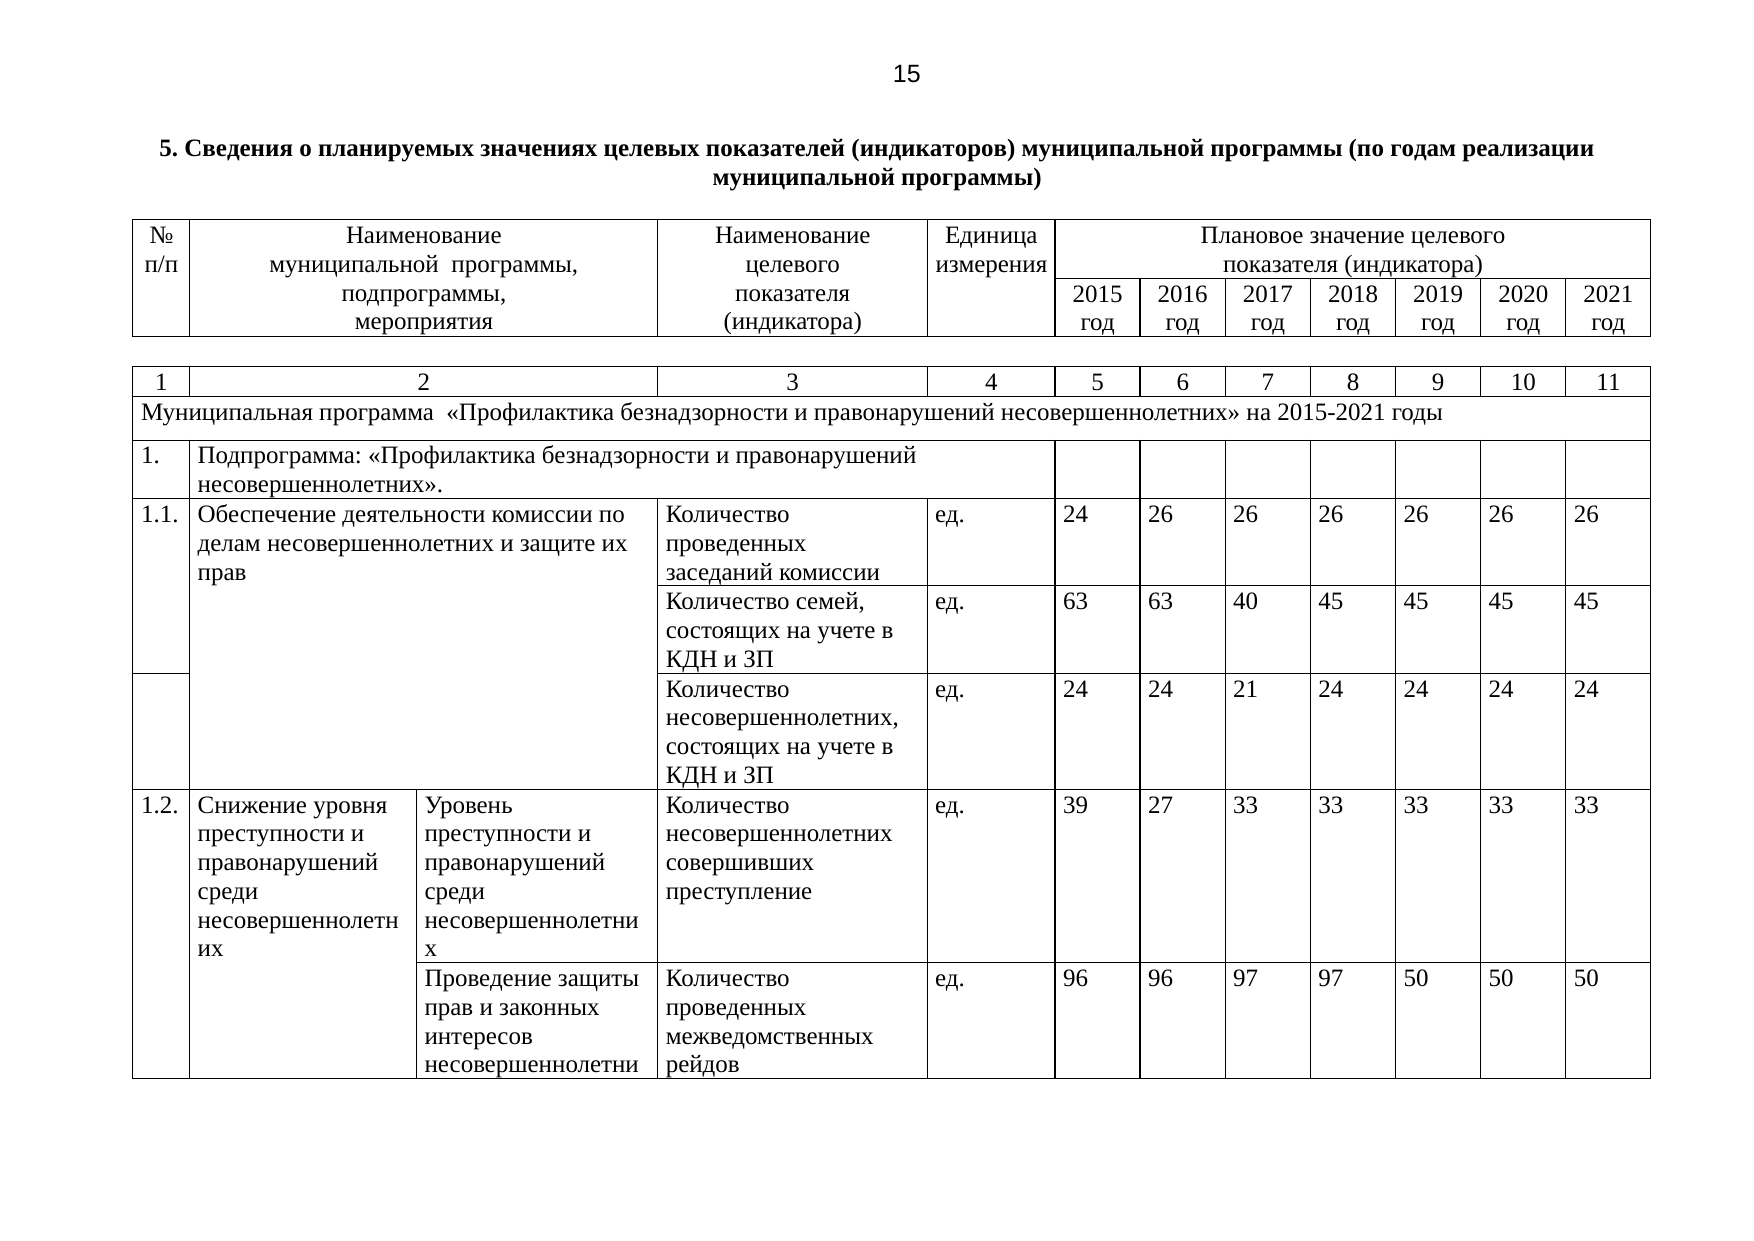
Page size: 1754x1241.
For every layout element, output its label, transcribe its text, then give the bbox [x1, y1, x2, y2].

table_cell ед. [928, 963, 1054, 1078]
table_cell 50 [1481, 963, 1565, 1078]
table_cell 26 [1226, 499, 1310, 585]
table_cell 24 [1141, 674, 1225, 789]
table_cell [133, 674, 189, 789]
table_cell 45 [1481, 586, 1565, 673]
table_cell 1. [133, 441, 189, 498]
table_cell 63 [1056, 586, 1139, 673]
table_cell Снижение уровня преступности и правонарушений среди несовершеннолетних [190, 790, 416, 1078]
table_cell Подпрограмма: «Профилактика безнадзорности и правонарушений несовершеннолетних». [190, 441, 1054, 498]
table_cell [1141, 441, 1225, 498]
table_header 8 [1311, 367, 1395, 396]
table_cell [1056, 441, 1139, 498]
table_cell 2016 год [1141, 279, 1225, 336]
table_header Плановое значение целевого показателя (индикатора) [1056, 220, 1650, 278]
table_header Наименование целевого показателя (индикатора) [658, 220, 927, 336]
table_cell 24 [1481, 674, 1565, 789]
table_cell 2020 год [1481, 279, 1565, 336]
table_cell 33 [1396, 790, 1480, 962]
table_cell 26 [1566, 499, 1650, 585]
table_header 4 [928, 367, 1054, 396]
table_cell ед. [928, 586, 1054, 673]
table_cell 26 [1141, 499, 1225, 585]
table_cell Количество проведенных межведомственных рейдов [658, 963, 927, 1078]
table_cell Муниципальная программа «Профилактика безнадзорности и правонарушений несовершеннолетних» на 2015-2021 годы [133, 397, 1650, 439]
table_cell [1226, 441, 1310, 498]
table_cell 24 [1566, 674, 1650, 789]
table_cell ед. [928, 674, 1054, 789]
table_header 5 [1056, 367, 1139, 396]
table_cell 24 [1056, 674, 1139, 789]
table_cell Количество семей, состоящих на учете в КДН и ЗП [658, 586, 927, 673]
table_cell 27 [1141, 790, 1225, 962]
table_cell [417, 963, 657, 1078]
table_header 11 [1566, 367, 1650, 396]
table_cell Уровень преступности и правонарушений среди несовершеннолетних [417, 790, 657, 962]
table_cell Количество проведенных заседаний комиссии [658, 499, 927, 585]
table_cell [1566, 441, 1650, 498]
table_cell Обеспечение деятельности комиссии по делам несовершеннолетних и защите их прав [190, 499, 657, 789]
table_cell 2015 год [1056, 279, 1139, 336]
table_cell 96 [1141, 963, 1225, 1078]
table_cell 33 [1566, 790, 1650, 962]
table_cell 2021 год [1566, 279, 1650, 336]
table_header 1 [133, 367, 189, 396]
table_cell 2018 год [1311, 279, 1395, 336]
table_cell 63 [1141, 586, 1225, 673]
table_header 7 [1226, 367, 1310, 396]
table_cell 97 [1226, 963, 1310, 1078]
table_cell 50 [1396, 963, 1480, 1078]
table_cell 45 [1396, 586, 1480, 673]
table_cell 40 [1226, 586, 1310, 673]
table_cell 1.2. [133, 790, 189, 1078]
table_header Единица измерения [928, 220, 1054, 336]
table_cell 24 [1396, 674, 1480, 789]
table_cell Количество несовершеннолетних, состоящих на учете в КДН и ЗП [658, 674, 927, 789]
table_cell [1481, 441, 1565, 498]
table_cell 26 [1311, 499, 1395, 585]
table_cell 33 [1481, 790, 1565, 962]
table_cell 26 [1481, 499, 1565, 585]
table_header 3 [658, 367, 927, 396]
table_cell 33 [1226, 790, 1310, 962]
table_header № п/п [133, 220, 189, 336]
table_header 6 [1141, 367, 1225, 396]
table_cell 2017 год [1226, 279, 1310, 336]
table_cell 33 [1311, 790, 1395, 962]
table_cell 45 [1566, 586, 1650, 673]
table_header 10 [1481, 367, 1565, 396]
table_cell ед. [928, 790, 1054, 962]
table_cell ед. [928, 499, 1054, 585]
table_header 9 [1396, 367, 1480, 396]
table_cell 24 [1056, 499, 1139, 585]
table_cell 45 [1311, 586, 1395, 673]
table_header Наименование муниципальной программы, подпрограммы, мероприятия [190, 220, 657, 336]
table_cell [1311, 441, 1395, 498]
table_cell Количество несовершеннолетних совершивших преступление [658, 790, 927, 962]
table_cell 97 [1311, 963, 1395, 1078]
table_cell 96 [1056, 963, 1139, 1078]
table_cell 50 [1566, 963, 1650, 1078]
text 5. Сведения о планируемых значениях целевых показателей (индикаторов) муниципальной программы (по годам реализации муниципальной программы) [118, 133, 1636, 190]
table_cell [1396, 441, 1480, 498]
table_cell 39 [1056, 790, 1139, 962]
table_header 2 [190, 367, 657, 396]
table_cell 2019 год [1396, 279, 1480, 336]
table_cell 21 [1226, 674, 1310, 789]
table_cell 1.1. [133, 499, 189, 673]
table_cell 24 [1311, 674, 1395, 789]
table_cell 26 [1396, 499, 1480, 585]
